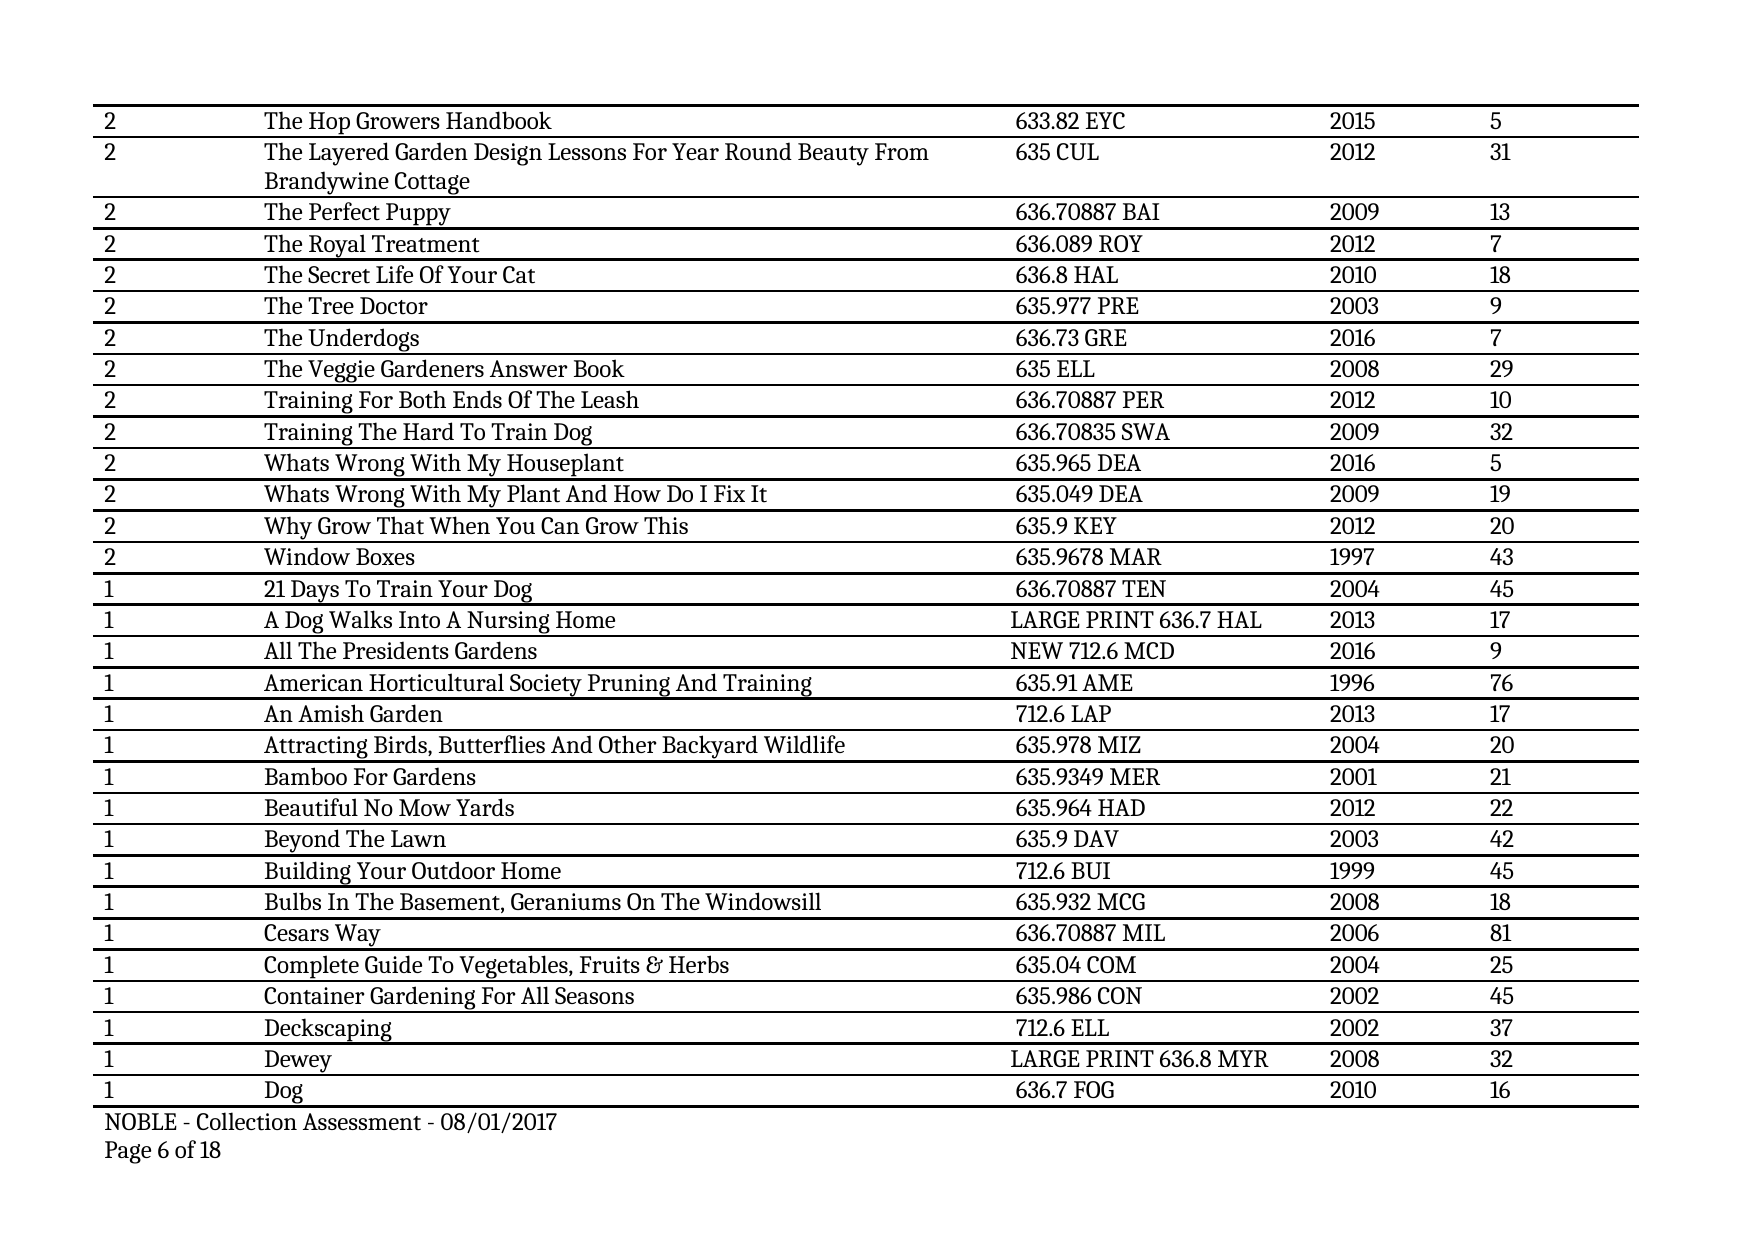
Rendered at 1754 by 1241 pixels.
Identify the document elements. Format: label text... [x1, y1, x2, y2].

table_cell 2006 [1319, 920, 1478, 948]
table_cell 2 [93, 324, 253, 352]
table_cell 635.986 CON [999, 982, 1319, 1011]
table_cell 2 [93, 355, 253, 384]
table_cell 633.82 EYC [999, 107, 1319, 136]
table_cell Window Boxes [253, 543, 999, 572]
table_cell 1996 [1319, 669, 1478, 697]
table_cell 1 [93, 575, 253, 603]
table_cell The Royal Treatment [253, 230, 999, 258]
table_cell 45 [1479, 857, 1638, 885]
table_cell 635.978 MIZ [999, 731, 1319, 760]
table_cell 1997 [1319, 543, 1478, 572]
table_cell Attracting Birds, Butterflies And Other Backyard Wildlife [253, 731, 999, 760]
table_cell 2 [93, 449, 253, 478]
table_cell 2008 [1319, 355, 1478, 384]
table_cell 636.70887 MIL [999, 920, 1319, 948]
table_cell The Layered Garden Design Lessons For Year Round Beauty From Brandywine Cottage [253, 138, 999, 196]
table_cell 2016 [1319, 324, 1478, 352]
table_cell Dog [253, 1076, 999, 1105]
table_cell 7 [1479, 230, 1638, 258]
table_cell Bamboo For Gardens [253, 763, 999, 791]
table_cell 81 [1479, 920, 1638, 948]
table_cell 636.73 GRE [999, 324, 1319, 352]
table_cell 2003 [1319, 292, 1478, 321]
table_cell 635.91 AME [999, 669, 1319, 697]
table_cell An Amish Garden [253, 700, 999, 729]
table_cell 2016 [1319, 449, 1478, 478]
table_cell 636.089 ROY [999, 230, 1319, 258]
table_cell 5 [1479, 107, 1638, 136]
table_cell 635.965 DEA [999, 449, 1319, 478]
table_cell 2016 [1319, 637, 1478, 666]
table_cell 2008 [1319, 888, 1478, 917]
table_cell NEW 712.6 MCD [999, 637, 1319, 666]
table_cell 635.964 HAD [999, 794, 1319, 823]
table_cell 20 [1479, 512, 1638, 541]
table_cell The Underdogs [253, 324, 999, 352]
table_cell 2002 [1319, 982, 1478, 1011]
table_cell The Veggie Gardeners Answer Book [253, 355, 999, 384]
table_cell A Dog Walks Into A Nursing Home [253, 606, 999, 634]
table_cell Building Your Outdoor Home [253, 857, 999, 885]
table_cell 635.977 PRE [999, 292, 1319, 321]
table_cell 635 ELL [999, 355, 1319, 384]
table_cell Beautiful No Mow Yards [253, 794, 999, 823]
table_cell 1 [93, 888, 253, 917]
table_cell 2 [93, 138, 253, 196]
table_cell Bulbs In The Basement, Geraniums On The Windowsill [253, 888, 999, 917]
table_cell 1 [93, 825, 253, 854]
table_cell 1 [93, 606, 253, 634]
table_cell 636.7 FOG [999, 1076, 1319, 1105]
table_cell 1 [93, 857, 253, 885]
table_cell 635.9678 MAR [999, 543, 1319, 572]
table_cell 2 [93, 198, 253, 227]
table_cell 43 [1479, 543, 1638, 572]
table_cell 1 [93, 1045, 253, 1073]
table_cell Dewey [253, 1045, 999, 1073]
table_cell Container Gardening For All Seasons [253, 982, 999, 1011]
table_cell 1 [93, 763, 253, 791]
table_cell LARGE PRINT 636.7 HAL [999, 606, 1319, 634]
table_cell 2003 [1319, 825, 1478, 854]
table_cell 635.9349 MER [999, 763, 1319, 791]
table_cell 20 [1479, 731, 1638, 760]
table_cell 635.9 DAV [999, 825, 1319, 854]
table_cell 1 [93, 982, 253, 1011]
table_cell 635.049 DEA [999, 481, 1319, 509]
table_cell 635 CUL [999, 138, 1319, 196]
table_cell 2010 [1319, 1076, 1478, 1105]
table_cell 2013 [1319, 606, 1478, 634]
table_cell 636.70835 SWA [999, 418, 1319, 446]
table_cell 1 [93, 731, 253, 760]
table_cell 2004 [1319, 575, 1478, 603]
table_cell 2012 [1319, 794, 1478, 823]
table_cell 2009 [1319, 418, 1478, 446]
table_cell 17 [1479, 606, 1638, 634]
table_cell All The Presidents Gardens [253, 637, 999, 666]
table_cell 42 [1479, 825, 1638, 854]
table_cell 7 [1479, 324, 1638, 352]
table_cell 1 [93, 920, 253, 948]
table_cell Whats Wrong With My Plant And How Do I Fix It [253, 481, 999, 509]
table_cell 712.6 ELL [999, 1013, 1319, 1042]
table_cell 2004 [1319, 951, 1478, 979]
table_cell 76 [1479, 669, 1638, 697]
table_cell 25 [1479, 951, 1638, 979]
table_cell 636.70887 TEN [999, 575, 1319, 603]
table_cell 712.6 BUI [999, 857, 1319, 885]
table_cell 29 [1479, 355, 1638, 384]
table_cell 2009 [1319, 481, 1478, 509]
table_cell 1999 [1319, 857, 1478, 885]
table_cell 2002 [1319, 1013, 1478, 1042]
table_cell 2010 [1319, 261, 1478, 290]
table_cell 18 [1479, 888, 1638, 917]
table_cell 31 [1479, 138, 1638, 196]
table_cell 712.6 LAP [999, 700, 1319, 729]
table_cell 2 [93, 481, 253, 509]
table_cell 2 [93, 512, 253, 541]
table_cell 1 [93, 1013, 253, 1042]
table_cell 21 Days To Train Your Dog [253, 575, 999, 603]
table_cell Beyond The Lawn [253, 825, 999, 854]
table_cell 10 [1479, 386, 1638, 415]
table_cell The Secret Life Of Your Cat [253, 261, 999, 290]
table_cell Training For Both Ends Of The Leash [253, 386, 999, 415]
table_cell 2008 [1319, 1045, 1478, 1073]
table_cell 1 [93, 700, 253, 729]
table_cell 2009 [1319, 198, 1478, 227]
table_cell 37 [1479, 1013, 1638, 1042]
table_cell 1 [93, 637, 253, 666]
table_cell 2013 [1319, 700, 1478, 729]
table_cell 45 [1479, 575, 1638, 603]
table_cell 635.9 KEY [999, 512, 1319, 541]
table_cell 9 [1479, 292, 1638, 321]
table_cell 2012 [1319, 386, 1478, 415]
table_cell Training The Hard To Train Dog [253, 418, 999, 446]
table_cell The Perfect Puppy [253, 198, 999, 227]
table_cell Whats Wrong With My Houseplant [253, 449, 999, 478]
table_cell 13 [1479, 198, 1638, 227]
table_cell 22 [1479, 794, 1638, 823]
table_cell 1 [93, 951, 253, 979]
table_cell 45 [1479, 982, 1638, 1011]
table_cell 19 [1479, 481, 1638, 509]
table_cell 32 [1479, 1045, 1638, 1073]
table_cell 1 [93, 669, 253, 697]
table_cell 2012 [1319, 230, 1478, 258]
table_cell Cesars Way [253, 920, 999, 948]
table_cell Why Grow That When You Can Grow This [253, 512, 999, 541]
table_cell 9 [1479, 637, 1638, 666]
table_cell 32 [1479, 418, 1638, 446]
table_cell The Tree Doctor [253, 292, 999, 321]
table_cell 2 [93, 543, 253, 572]
table_cell 1 [93, 794, 253, 823]
table_cell 2012 [1319, 512, 1478, 541]
table_cell 21 [1479, 763, 1638, 791]
table_cell Deckscaping [253, 1013, 999, 1042]
table_cell 1 [93, 1076, 253, 1105]
table_cell 17 [1479, 700, 1638, 729]
table_cell 5 [1479, 449, 1638, 478]
table_cell 636.8 HAL [999, 261, 1319, 290]
table_cell 2 [93, 107, 253, 136]
table_cell 2 [93, 230, 253, 258]
table_cell 2015 [1319, 107, 1478, 136]
table_cell 2 [93, 261, 253, 290]
table_cell 635.04 COM [999, 951, 1319, 979]
table_cell LARGE PRINT 636.8 MYR [999, 1045, 1319, 1073]
table_cell 636.70887 PER [999, 386, 1319, 415]
table_cell 635.932 MCG [999, 888, 1319, 917]
table_cell The Hop Growers Handbook [253, 107, 999, 136]
table_cell 2004 [1319, 731, 1478, 760]
table_cell 2012 [1319, 138, 1478, 196]
table_cell 18 [1479, 261, 1638, 290]
table_cell 2 [93, 292, 253, 321]
table_cell 2 [93, 386, 253, 415]
table_cell 2001 [1319, 763, 1478, 791]
table_cell 636.70887 BAI [999, 198, 1319, 227]
table_cell 2 [93, 418, 253, 446]
table_cell Complete Guide To Vegetables, Fruits & Herbs [253, 951, 999, 979]
table_cell American Horticultural Society Pruning And Training [253, 669, 999, 697]
table_cell 16 [1479, 1076, 1638, 1105]
